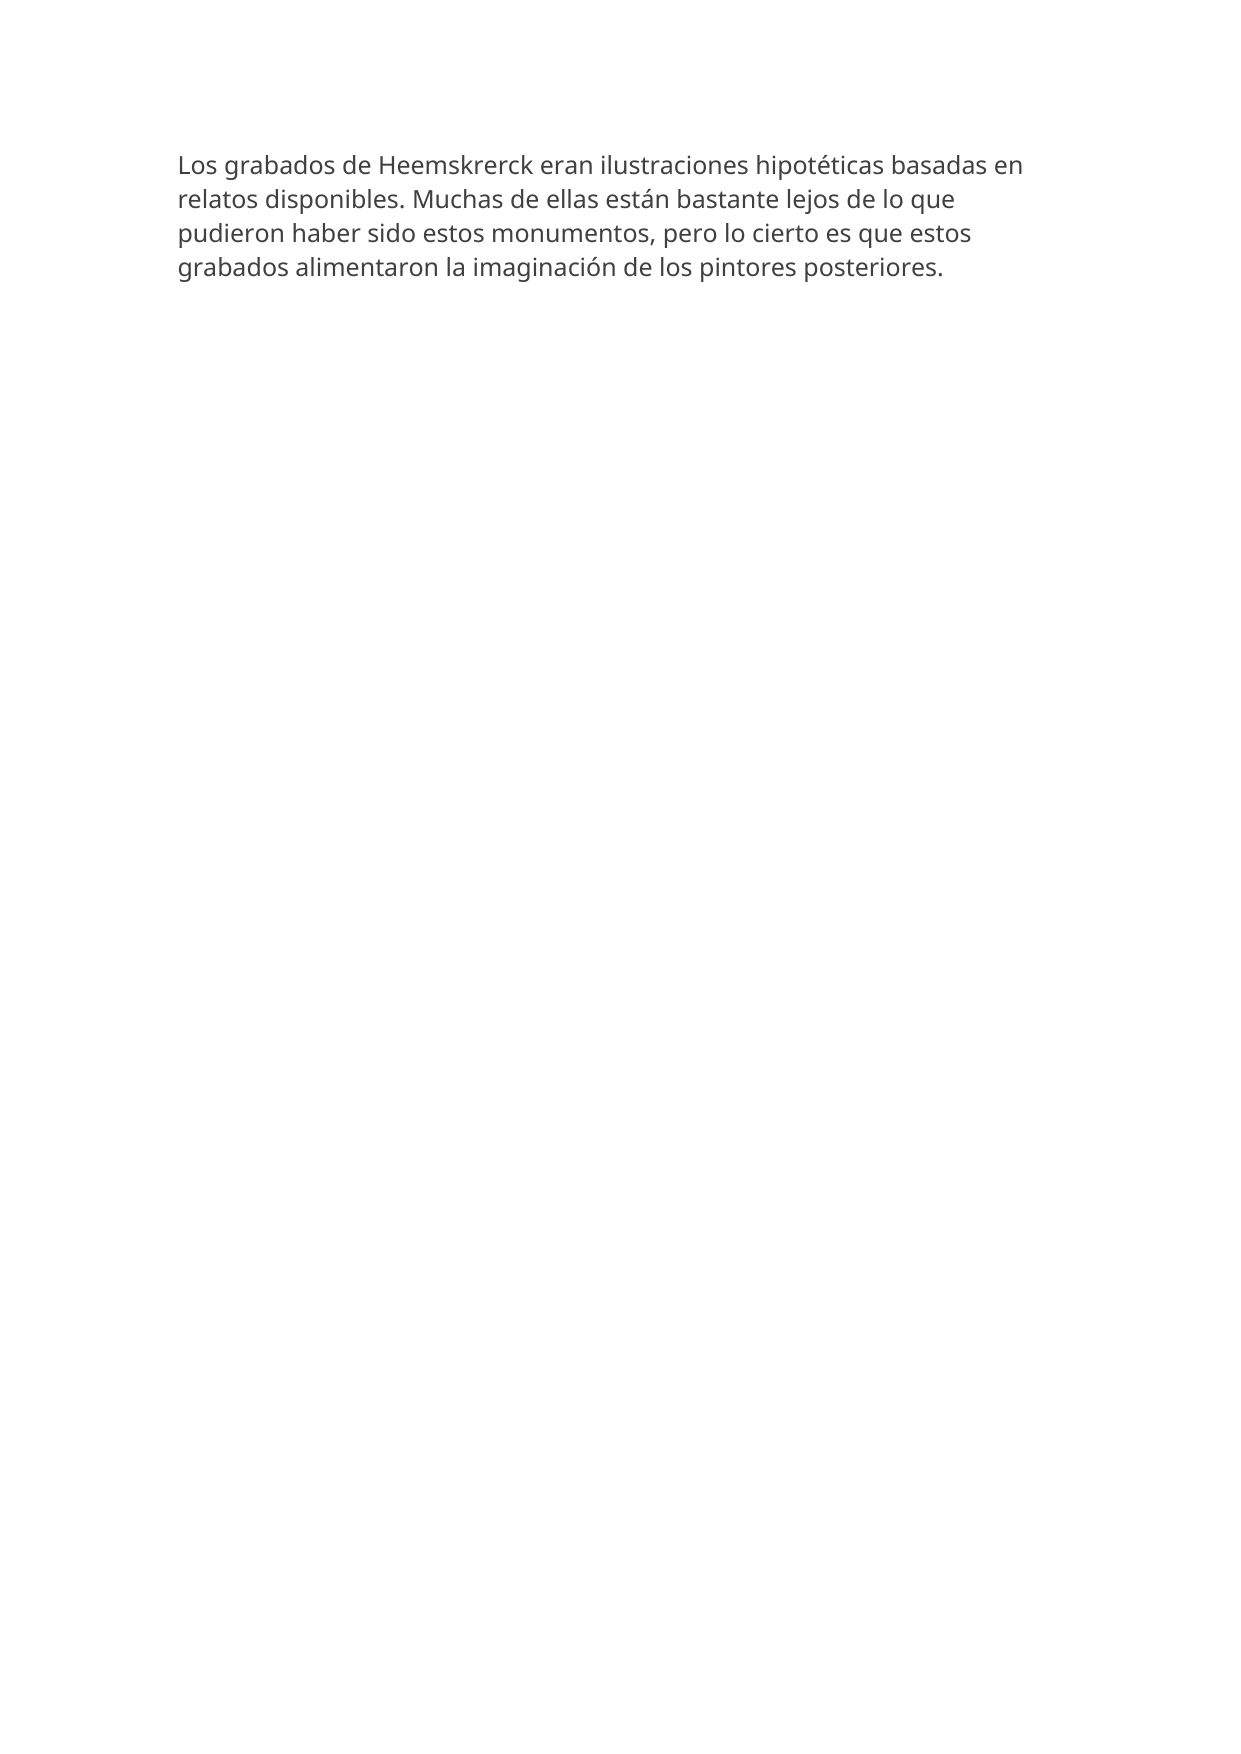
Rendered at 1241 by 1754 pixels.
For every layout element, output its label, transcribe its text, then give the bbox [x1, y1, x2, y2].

text Los grabados de Heemskrerck eran ilustraciones hipotéticas basadas en relatos disponibles. Muchas de ellas están bastante lejos de lo que pudieron haber sido estos monumentos, pero lo cierto es que estos grabados alimentaron la imaginación de los pintores posteriores. [177, 148, 1063, 284]
